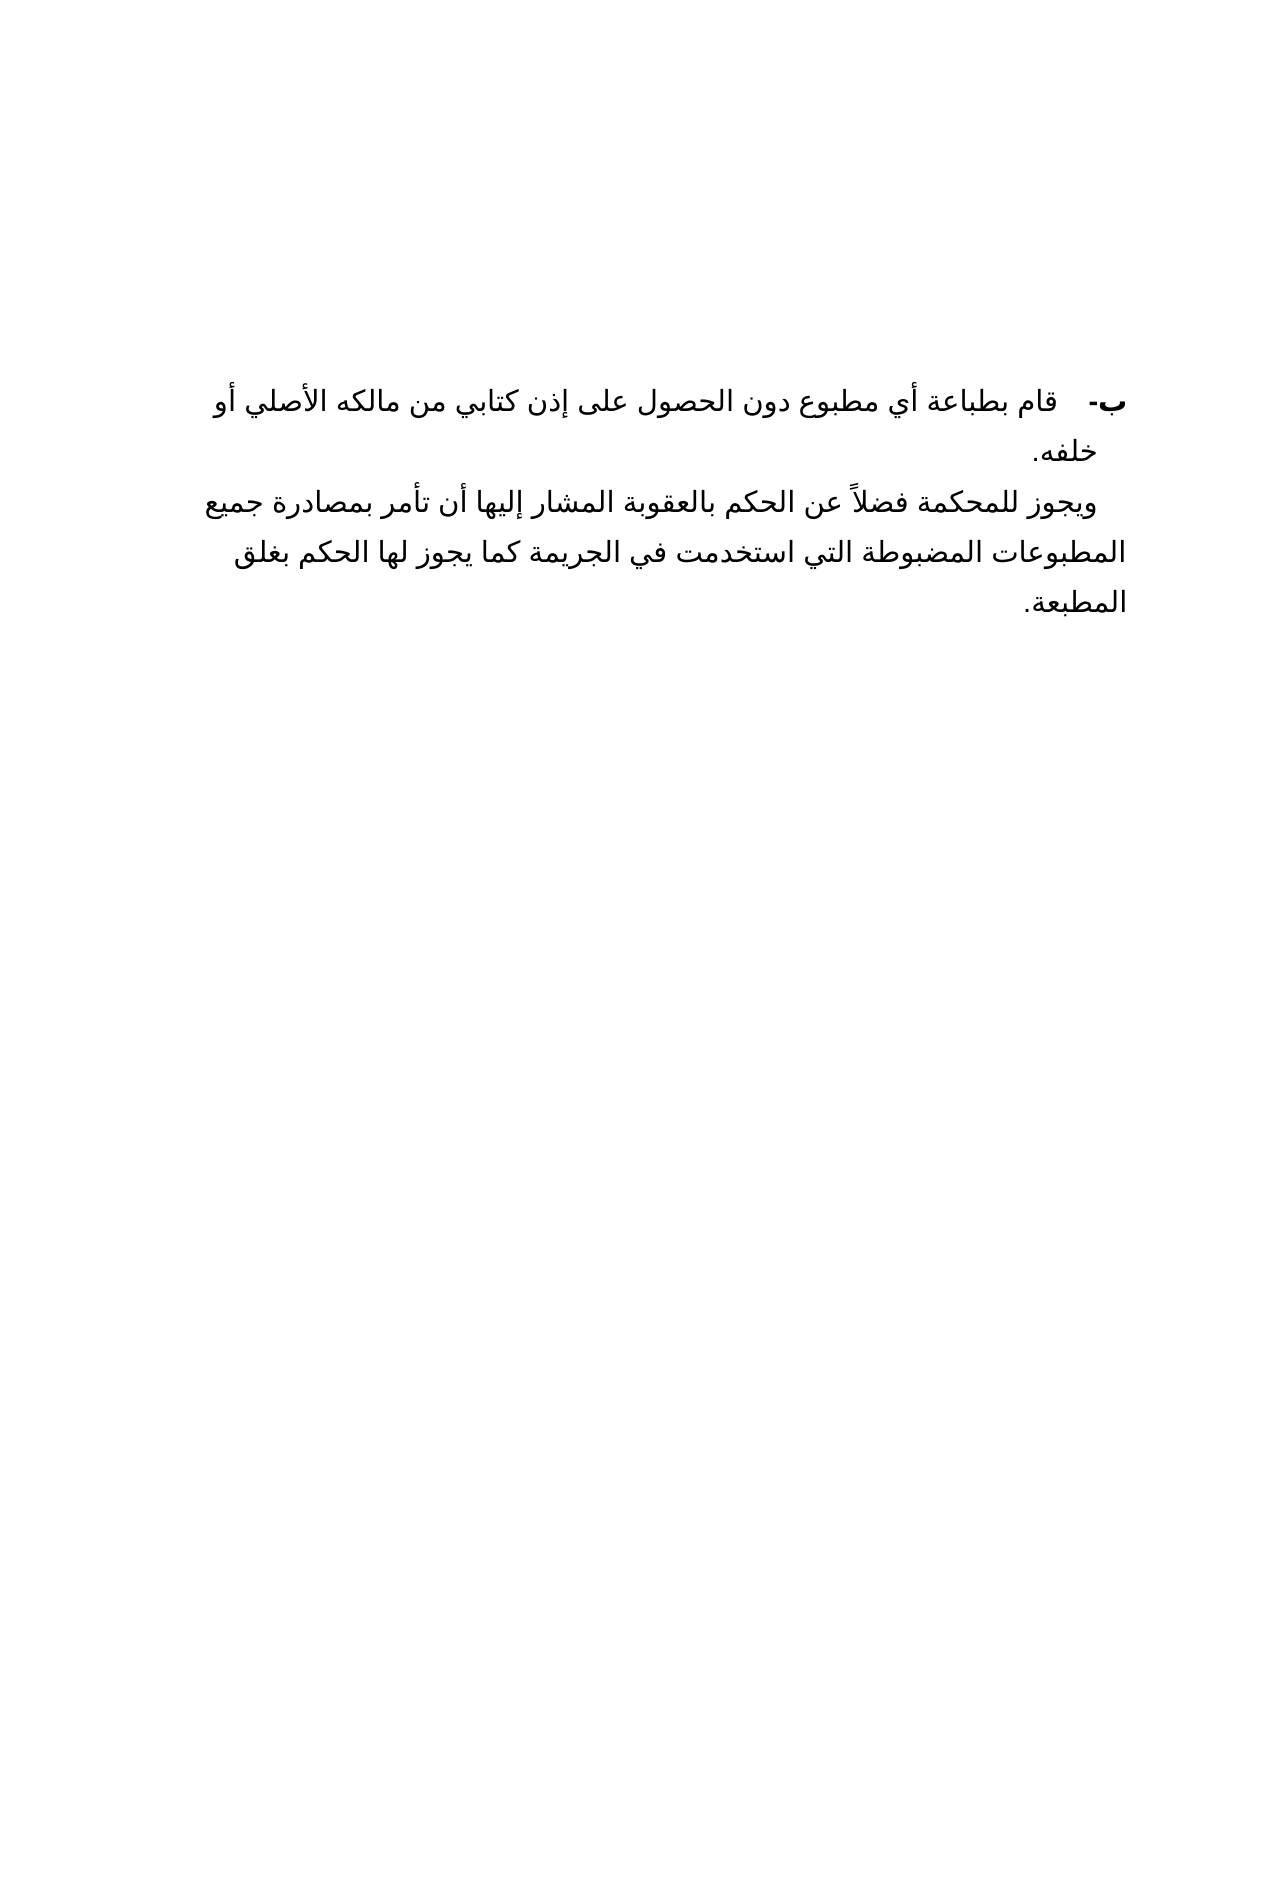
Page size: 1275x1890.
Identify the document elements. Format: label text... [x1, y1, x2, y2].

text ويجوز للمحكمة فضلاً عن الحكم بالعقوبة المشار إليها أن تأمر بمصادرة جميع المطبوعات المضبوطة التي استخدمت في الجريمة كما يجوز لها الحكم بغلق المطبعة. [148, 484, 1127, 619]
text ‌ب- قام بطباعة أي مطبوع دون الحصول على إذن كتابي من مالكه الأصلي أو خلفه. [148, 384, 1127, 468]
